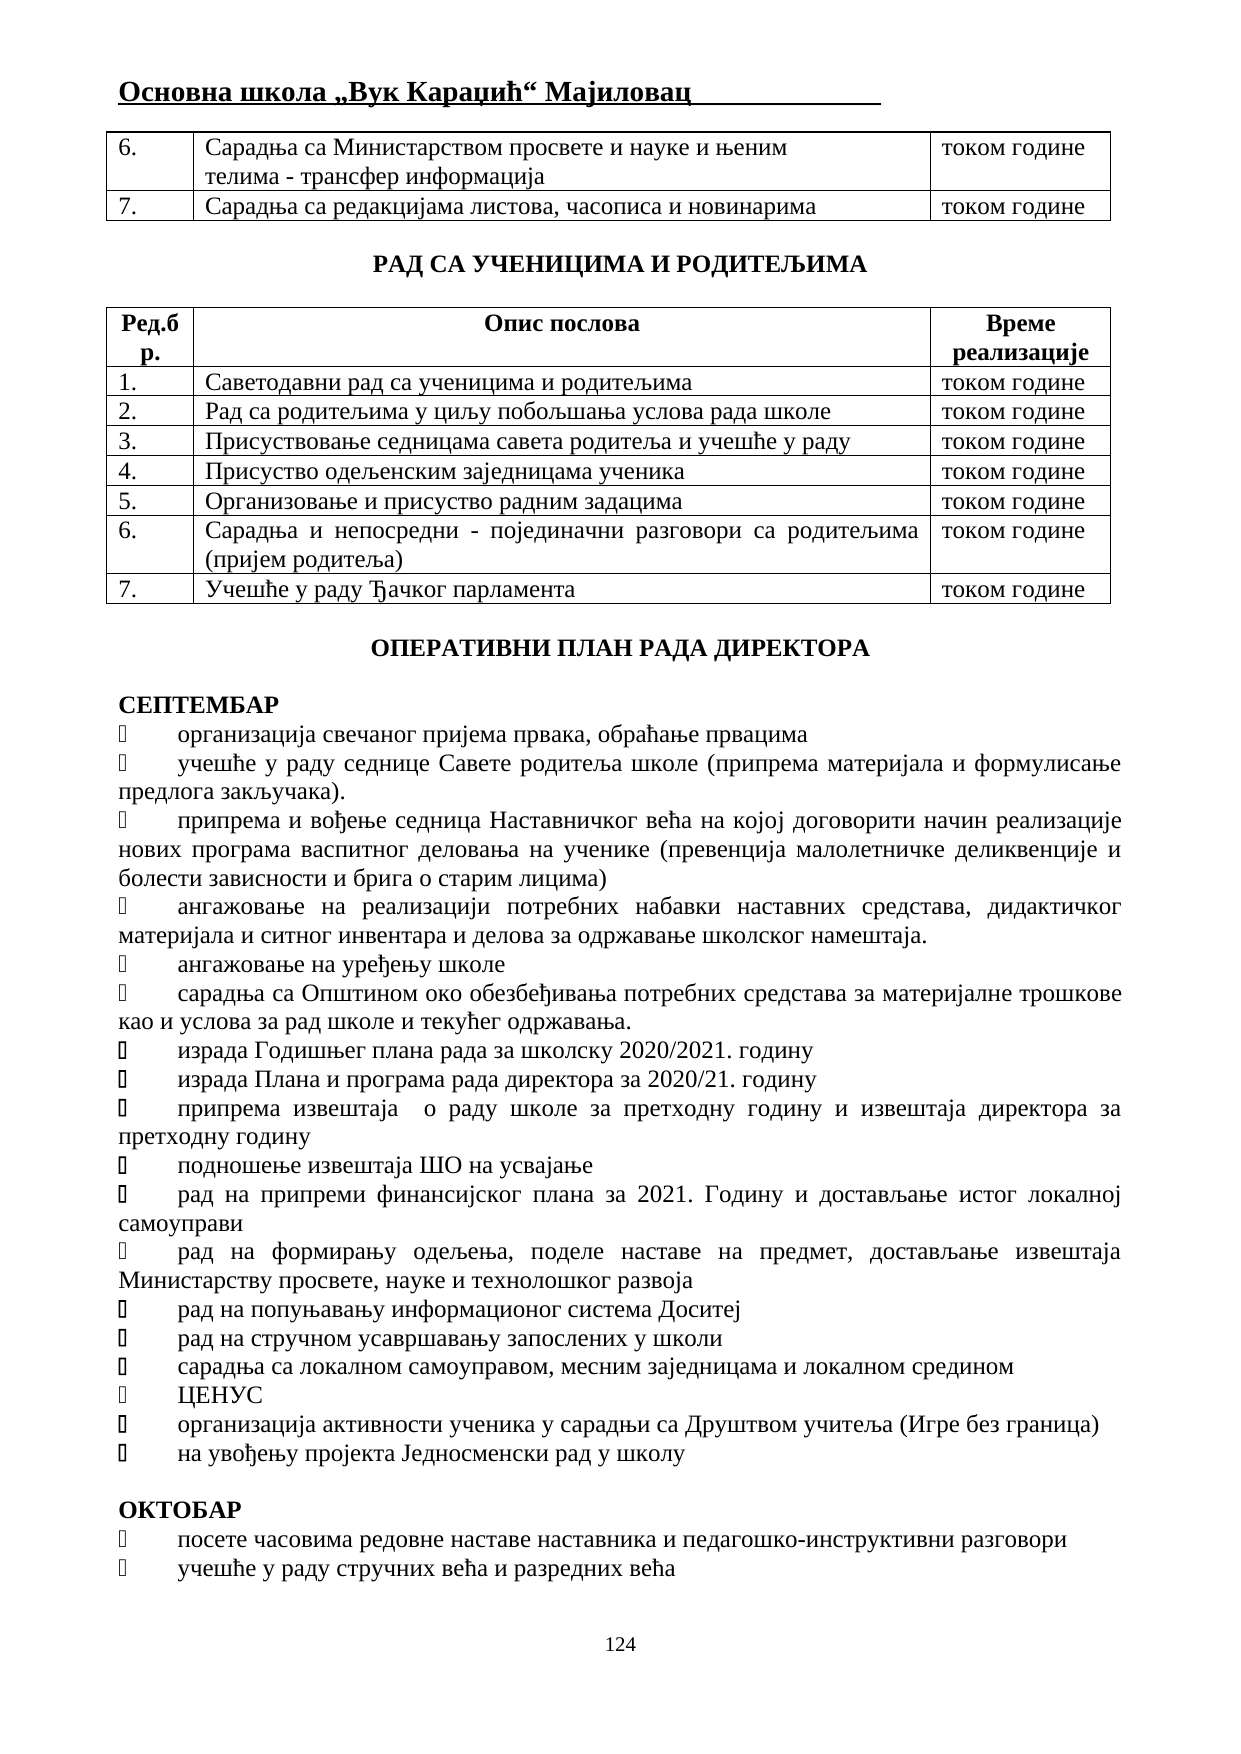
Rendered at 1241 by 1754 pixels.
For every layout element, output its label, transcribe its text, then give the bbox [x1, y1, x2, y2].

list учешће у раду седнице Савете родитеља школе (припрема материјала и формулисање предлога закључака). [118, 748, 1122, 805]
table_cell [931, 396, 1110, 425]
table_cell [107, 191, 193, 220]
list подношење извештаја ШО на усвајање [118, 1150, 1122, 1179]
list организација активности ученика у сарадњи са Друштвом учитеља (Игре без граница) [118, 1409, 1122, 1438]
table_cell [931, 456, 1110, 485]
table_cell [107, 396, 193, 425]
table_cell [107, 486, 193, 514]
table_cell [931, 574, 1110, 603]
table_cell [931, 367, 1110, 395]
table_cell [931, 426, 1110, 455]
list рад на стручном усавршавању запослених у школи [118, 1323, 1122, 1351]
list израда Плана и програма рада директора за 2020/21. годину [118, 1064, 1122, 1093]
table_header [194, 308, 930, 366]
list ангажовање на реализацији потребних набавки наставних средстава, дидактичког материјала и ситног инвентара и делова за одржавање школског намештаја. [118, 891, 1122, 949]
list припрема и вођење седница Наставничког већа на којој договорити начин реализације нових програма васпитног деловања на ученике (превенција малолетничке деликвенције и болести зависности и брига о старим лицима) [118, 805, 1122, 891]
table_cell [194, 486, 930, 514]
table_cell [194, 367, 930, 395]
list ЦЕНУС [118, 1380, 1122, 1409]
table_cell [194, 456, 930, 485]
text РАД СА УЧЕНИЦИМА И РОДИТЕЉИМА [118, 249, 1122, 278]
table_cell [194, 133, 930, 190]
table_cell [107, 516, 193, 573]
list на увођењу пројекта Једносменски рад у школу [118, 1438, 1122, 1466]
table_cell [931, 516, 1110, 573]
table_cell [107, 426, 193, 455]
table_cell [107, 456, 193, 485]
list сарадња са локалном самоуправом, месним заједницама и локалном средином [118, 1351, 1122, 1380]
text ОПЕРАТИВНИ ПЛАН РАДА ДИРЕКТОРА [118, 633, 1122, 661]
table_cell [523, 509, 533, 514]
list учешће у раду стручних већа и разредних већа [118, 1553, 1122, 1581]
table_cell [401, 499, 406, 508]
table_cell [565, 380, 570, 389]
text СЕПТЕМБАР [118, 690, 1122, 719]
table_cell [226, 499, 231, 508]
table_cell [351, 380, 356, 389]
list сарадња са Општином око обезбеђивања потребних средстава за материјалне трошкове као и услова за рад школе и текућег одржавања. [118, 978, 1122, 1035]
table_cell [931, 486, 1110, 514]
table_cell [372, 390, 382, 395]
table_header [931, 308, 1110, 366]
list рад на припреми финансијског плана за 2021. Годину и достављање истог локалној самоуправи [118, 1179, 1122, 1236]
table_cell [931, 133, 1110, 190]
list организација свечаног пријема првака, обраћање првацима [118, 719, 1122, 748]
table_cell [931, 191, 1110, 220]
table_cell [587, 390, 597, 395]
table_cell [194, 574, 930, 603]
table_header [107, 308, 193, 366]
list ангажовање на уређењу школе [118, 949, 1122, 978]
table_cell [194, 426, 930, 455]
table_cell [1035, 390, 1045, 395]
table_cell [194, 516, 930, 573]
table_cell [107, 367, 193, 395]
list рад на попуњавању информационог система Доситеј [118, 1294, 1122, 1323]
list посете часовима редовне наставе наставника и педагошко-инструктивни разговори [118, 1524, 1122, 1553]
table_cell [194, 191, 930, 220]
text ОКТОБАР [118, 1495, 1122, 1524]
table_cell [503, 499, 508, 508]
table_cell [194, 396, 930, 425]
list рад на формирању одељења, поделе наставе на предмет, достављање извештаја Министарству просвете, науке и технолошког развоја [118, 1236, 1122, 1294]
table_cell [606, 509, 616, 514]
list припрема извештаја о раду школе за претходну годину и извештаја директора за претходну годину [118, 1093, 1122, 1150]
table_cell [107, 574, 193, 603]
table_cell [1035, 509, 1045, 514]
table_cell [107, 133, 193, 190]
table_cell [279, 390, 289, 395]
list израда Годишњег плана рада за школску 2020/2021. годину [118, 1035, 1122, 1064]
